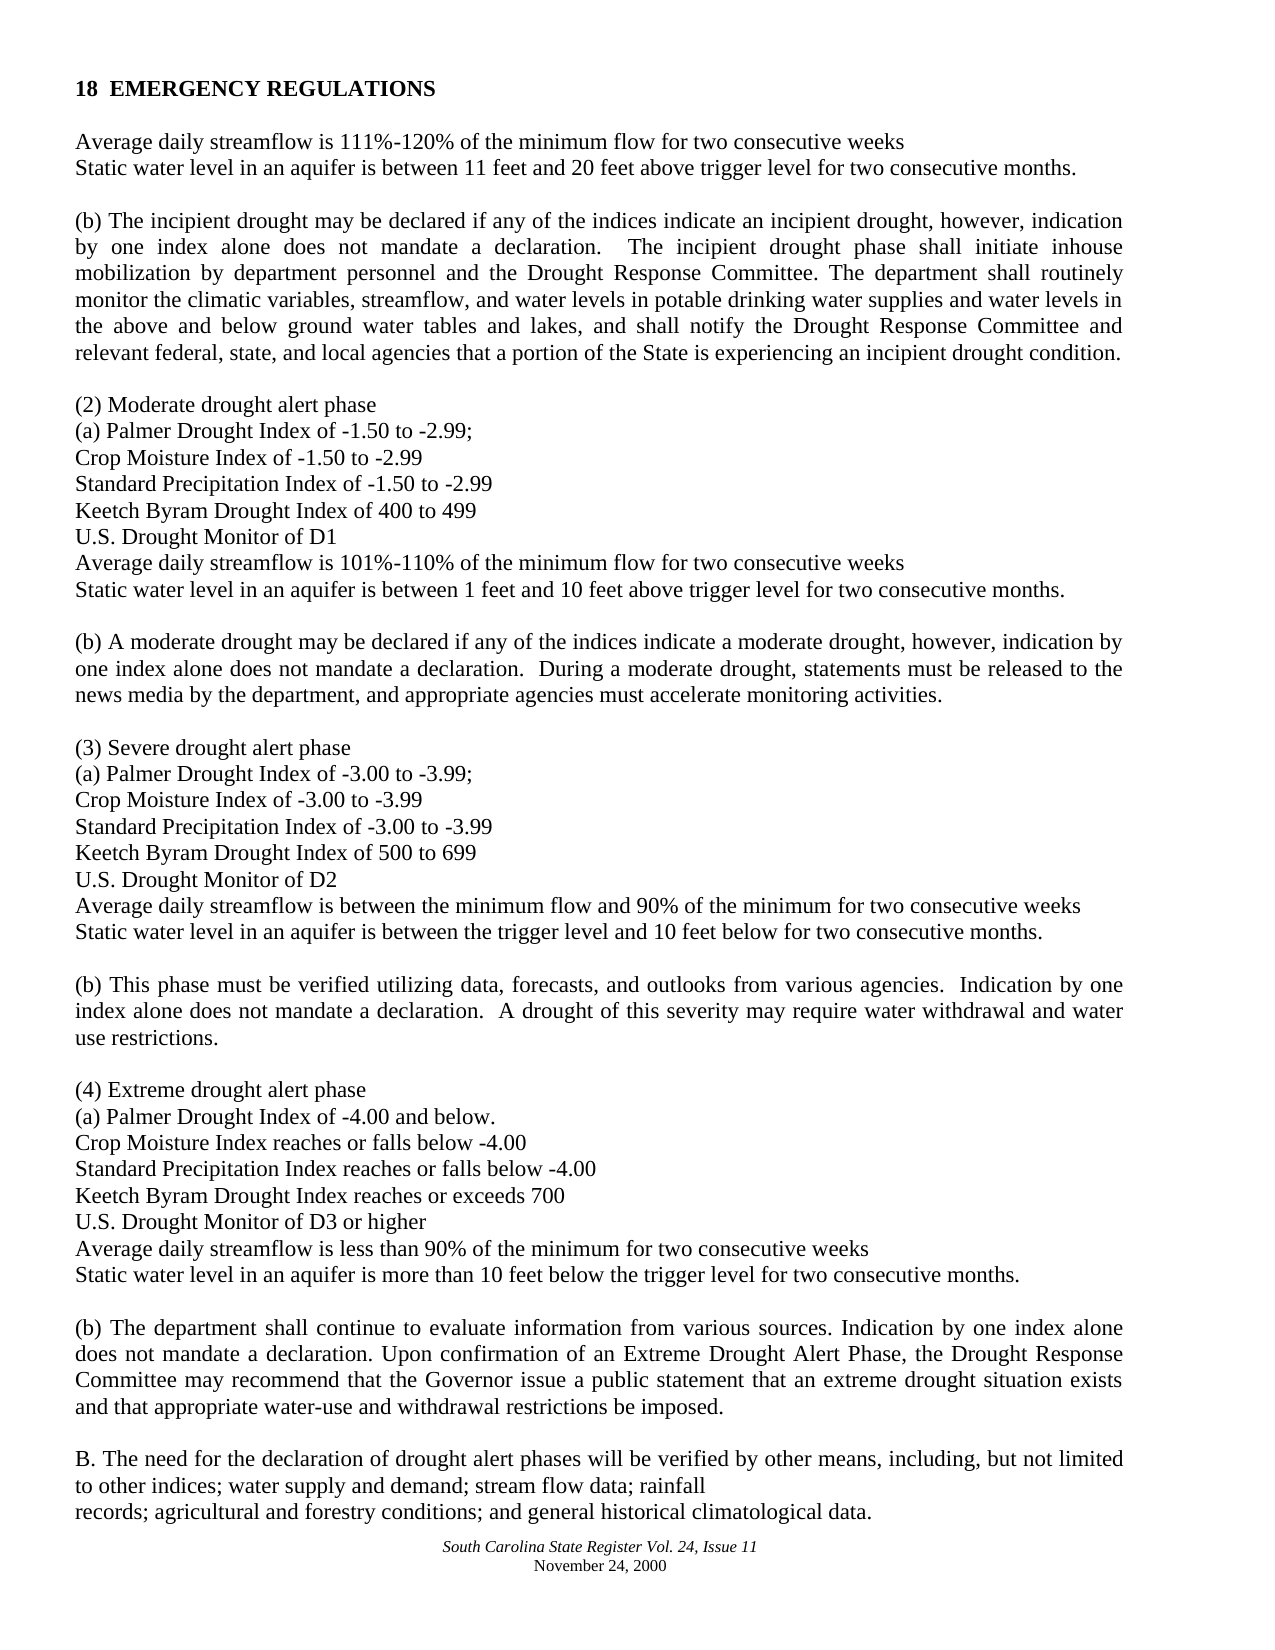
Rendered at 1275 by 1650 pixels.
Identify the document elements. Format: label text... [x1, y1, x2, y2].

text Keetch Byram Drought Index of 400 to 499 [75, 497, 1125, 523]
text Standard Precipitation Index reaches or falls below -4.00 [75, 1156, 1125, 1182]
text (4) Extreme drought alert phase [75, 1076, 1125, 1103]
text Standard Precipitation Index of -1.50 to -2.99 [75, 470, 1125, 497]
text U.S. Drought Monitor of D3 or higher [75, 1208, 1125, 1234]
text (2) Moderate drought alert phase [75, 391, 1125, 418]
text Static water level in an aquifer is between the trigger level and 10 feet below for two consecutive months. [75, 918, 1125, 945]
text (b) The incipient drought may be declared if any of the indices indicate an incipient drought, however, indication by one index alone does not mandate a declaration. The incipient drought phase shall initiate inhouse mobilization by department personnel and the Drought Response Committee. The department shall routinely monitor the climatic variables, streamflow, and water levels in potable drinking water supplies and water levels in the above and below ground water tables and lakes, and shall notify the Drought Response Committee and relevant federal, state, and local agencies that a portion of the State is experiencing an incipient drought condition. [75, 207, 1125, 365]
text Static water level in an aquifer is between 11 feet and 20 feet above trigger level for two consecutive months. [75, 154, 1125, 180]
text Standard Precipitation Index of -3.00 to -3.99 [75, 813, 1125, 839]
text Crop Moisture Index reaches or falls below -4.00 [75, 1129, 1125, 1156]
text Average daily streamflow is between the minimum flow and 90% of the minimum for two consecutive weeks [75, 892, 1125, 918]
text records; agricultural and forestry conditions; and general historical climatological data. [75, 1498, 1125, 1524]
text (b) The department shall continue to evaluate information from various sources. Indication by one index alone does not mandate a declaration. Upon confirmation of an Extreme Drought Alert Phase, the Drought Response Committee may recommend that the Governor issue a public statement that an extreme drought situation exists and that appropriate water-use and withdrawal restrictions be imposed. [75, 1314, 1125, 1419]
text Crop Moisture Index of -3.00 to -3.99 [75, 787, 1125, 813]
text Average daily streamflow is less than 90% of the minimum for two consecutive weeks [75, 1234, 1125, 1261]
text Average daily streamflow is 101%-110% of the minimum flow for two consecutive weeks [75, 549, 1125, 576]
text (b) This phase must be verified utilizing data, forecasts, and outlooks from various agencies. Indication by one index alone does not mandate a declaration. A drought of this severity may require water withdrawal and water use restrictions. [75, 971, 1125, 1050]
text (a) Palmer Drought Index of -3.00 to -3.99; [75, 760, 1125, 787]
text (a) Palmer Drought Index of -1.50 to -2.99; [75, 418, 1125, 444]
text Crop Moisture Index of -1.50 to -2.99 [75, 444, 1125, 470]
text Keetch Byram Drought Index reaches or exceeds 700 [75, 1182, 1125, 1208]
text U.S. Drought Monitor of D1 [75, 523, 1125, 549]
text Keetch Byram Drought Index of 500 to 699 [75, 839, 1125, 866]
text U.S. Drought Monitor of D2 [75, 866, 1125, 892]
text (a) Palmer Drought Index of -4.00 and below. [75, 1103, 1125, 1129]
text Static water level in an aquifer is more than 10 feet below the trigger level for two consecutive months. [75, 1261, 1125, 1287]
text Average daily streamflow is 111%-120% of the minimum flow for two consecutive weeks [75, 128, 1125, 154]
text (b) A moderate drought may be declared if any of the indices indicate a moderate drought, however, indication by one index alone does not mandate a declaration. During a moderate drought, statements must be released to the news media by the department, and appropriate agencies must accelerate monitoring activities. [75, 628, 1125, 707]
text Static water level in an aquifer is between 1 feet and 10 feet above trigger level for two consecutive months. [75, 576, 1125, 602]
text B. The need for the declaration of drought alert phases will be verified by other means, including, but not limited to other indices; water supply and demand; stream flow data; rainfall [75, 1445, 1125, 1498]
text (3) Severe drought alert phase [75, 734, 1125, 760]
